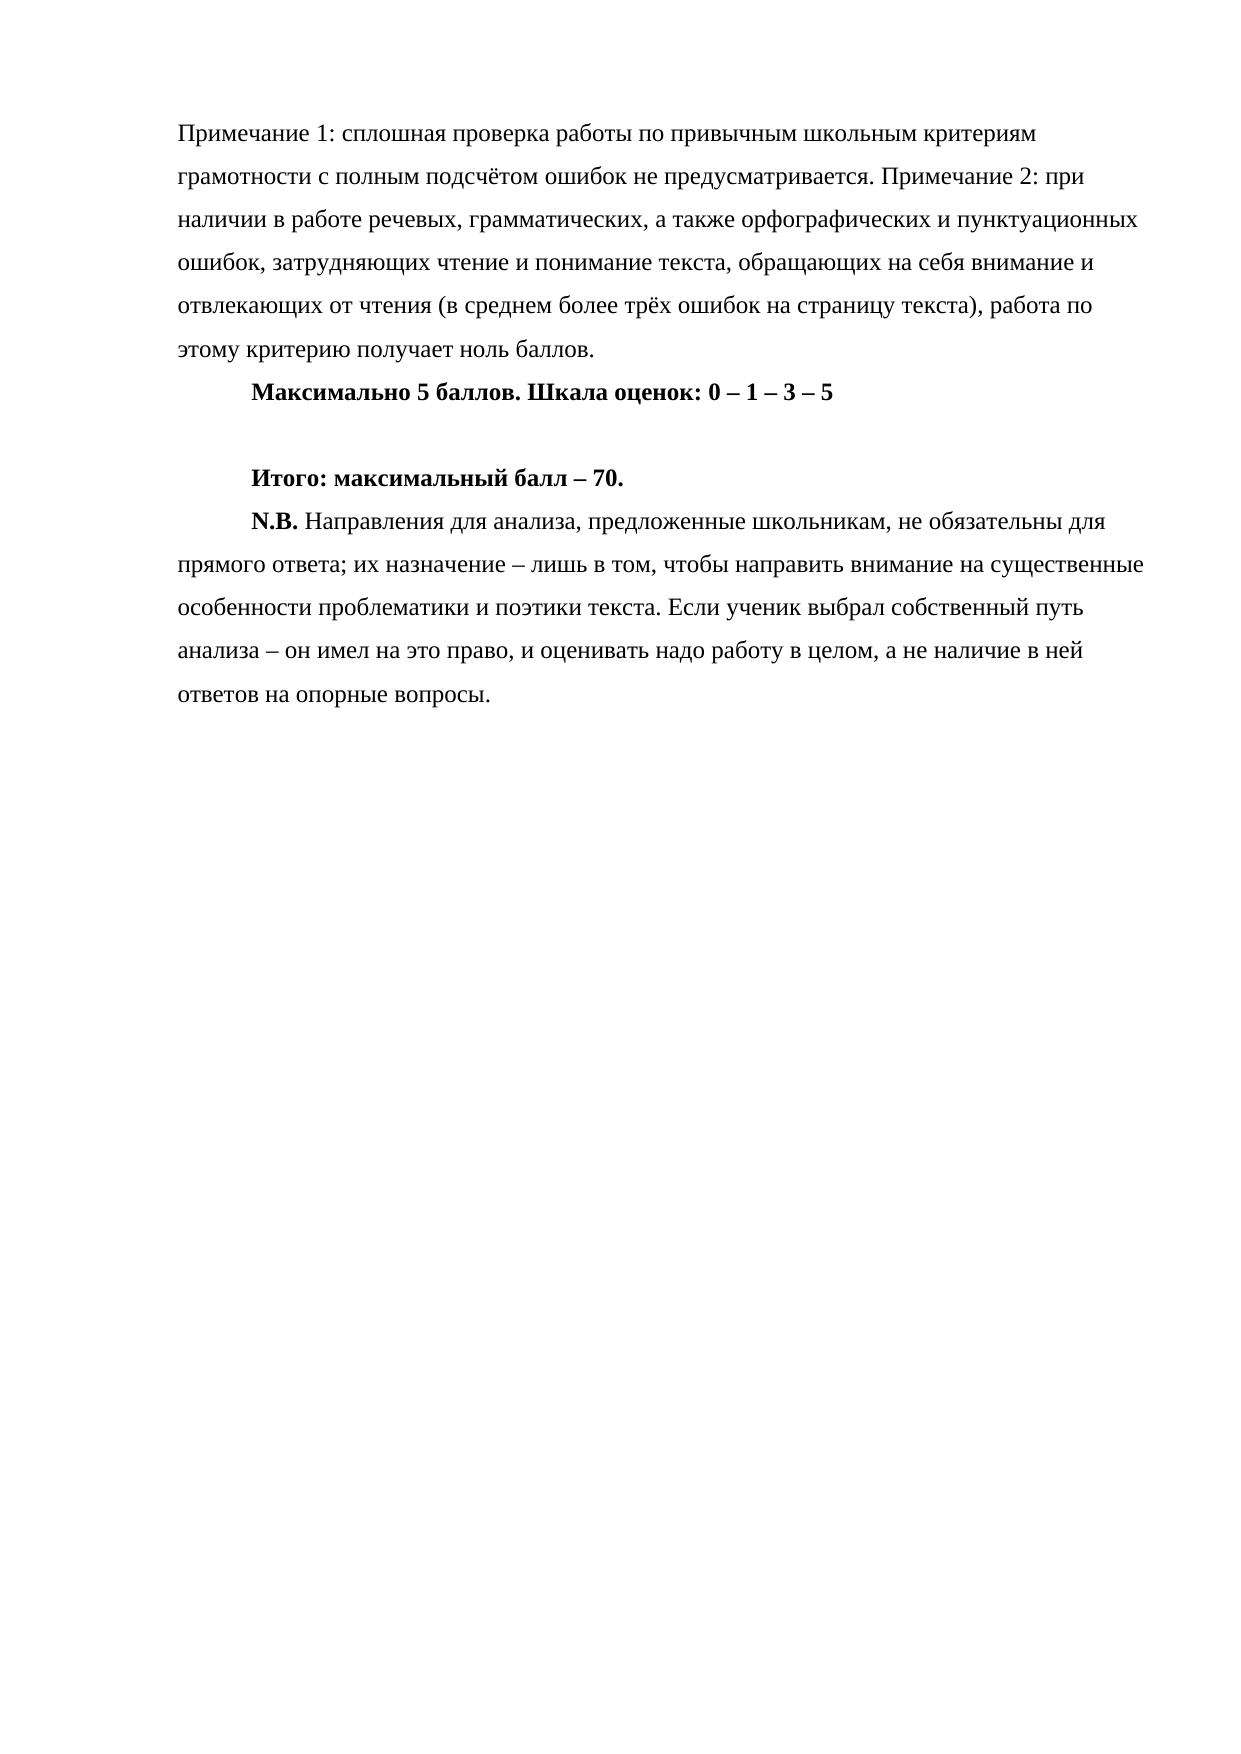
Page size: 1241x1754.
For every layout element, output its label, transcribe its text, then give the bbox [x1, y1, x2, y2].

text Итого: максимальный балл – 70. [177, 463, 1152, 492]
text Максимально 5 баллов. Шкала оценок: 0 – 1 – 3 – 5 [177, 377, 1152, 406]
text N.B. Направления для анализа, предложенные школьникам, не обязательны для прямого ответа; их назначение – лишь в том, чтобы направить внимание на существенные особенности проблематики и поэтики текста. Если ученик выбрал собственный путь анализа – он имел на это право, и оценивать надо работу в целом, а не наличие в ней ответов на опорные вопросы. [177, 506, 1152, 707]
text Примечание 1: сплошная проверка работы по привычным школьным критериям грамотности с полным подсчётом ошибок не предусматривается. Примечание 2: при наличии в работе речевых, грамматических, а также орфографических и пунктуационных ошибок, затрудняющих чтение и понимание текста, обращающих на себя внимание и отвлекающих от чтения (в среднем более трёх ошибок на страницу текста), работа по этому критерию получает ноль баллов. [177, 118, 1152, 362]
